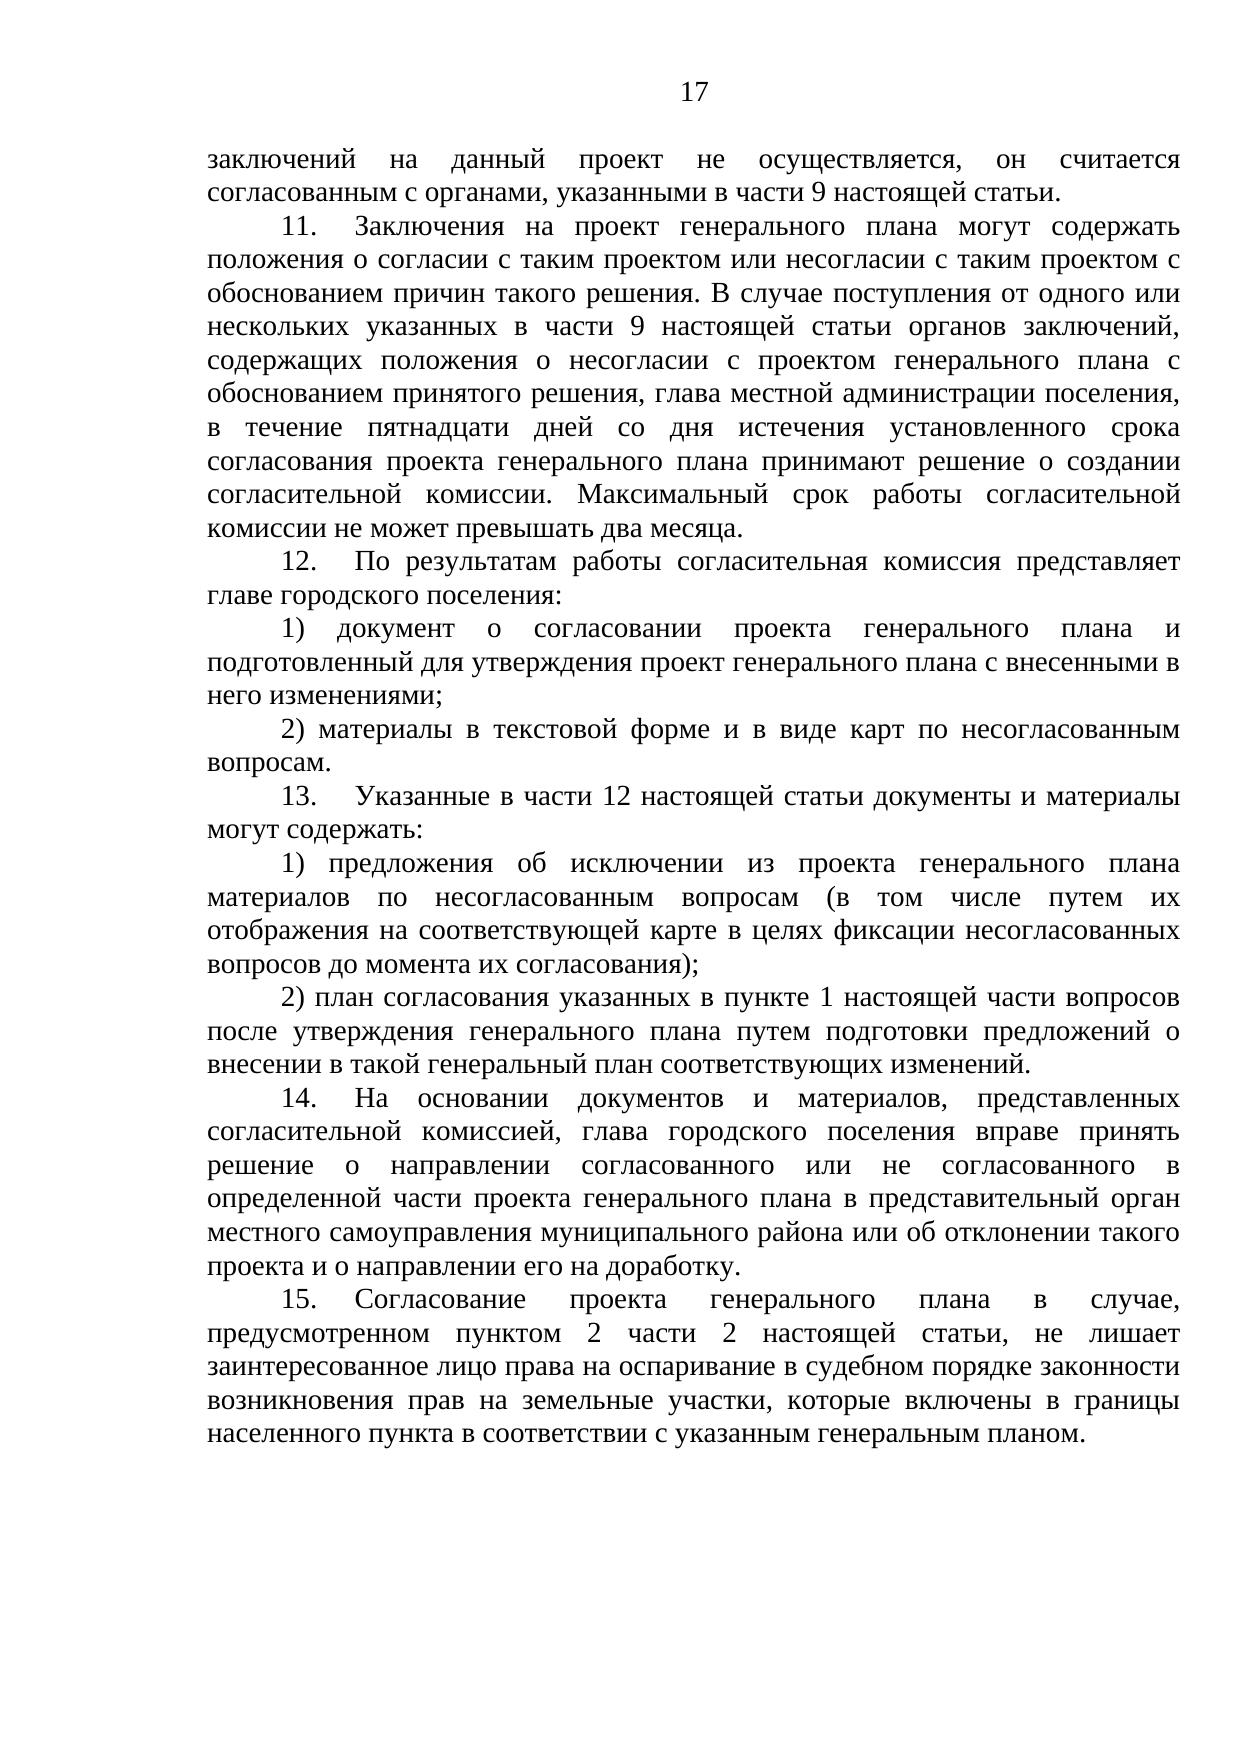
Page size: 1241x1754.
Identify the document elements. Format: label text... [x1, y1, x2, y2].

list На основании документов и материалов, представленных согласительной комиссией, глава городского поселения вправе принять решение о направлении согласованного или не согласованного в определенной части проекта генерального плана в представительный орган местного самоуправления муниципального района или об отклонении такого проекта и о направлении его на доработку. [207, 1080, 1181, 1281]
list 1) документ о согласовании проекта генерального плана и подготовленный для утверждения проект генерального плана с внесенными в него изменениями; [207, 610, 1181, 711]
list Заключения на проект генерального плана могут содержать положения о согласии с таким проектом или несогласии с таким проектом с обоснованием причин такого решения. В случае поступления от одного или нескольких указанных в части 9 настоящей статьи органов заключений, содержащих положения о несогласии с проектом генерального плана с обоснованием принятого решения, глава местной администрации поселения, в течение пятнадцати дней со дня истечения установленного срока согласования проекта генерального плана принимают решение о создании согласительной комиссии. Максимальный срок работы согласительной комиссии не может превышать два месяца. [207, 208, 1181, 543]
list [207, 141, 1181, 208]
list По результатам работы согласительная комиссия представляет главе городского поселения: [207, 543, 1181, 610]
list 1) предложения об исключении из проекта генерального плана материалов по несогласованным вопросам (в том числе путем их отображения на соответствующей карте в целях фиксации несогласованных вопросов до момента их согласования); [207, 845, 1181, 979]
list 2) план согласования указанных в пункте 1 настоящей части вопросов после утверждения генерального плана путем подготовки предложений о внесении в такой генеральный план соответствующих изменений. [207, 979, 1181, 1080]
list Указанные в части 12 настоящей статьи документы и материалы могут содержать: [207, 778, 1181, 845]
list 2) материалы в текстовой форме и в виде карт по несогласованным вопросам. [207, 711, 1181, 778]
list Согласование проекта генерального плана в случае, предусмотренном пунктом 2 части 2 настоящей статьи, не лишает заинтересованное лицо права на оспаривание в судебном порядке законности возникновения прав на земельные участки, которые включены в границы населенного пункта в соответствии с указанным генеральным планом. [207, 1281, 1181, 1449]
